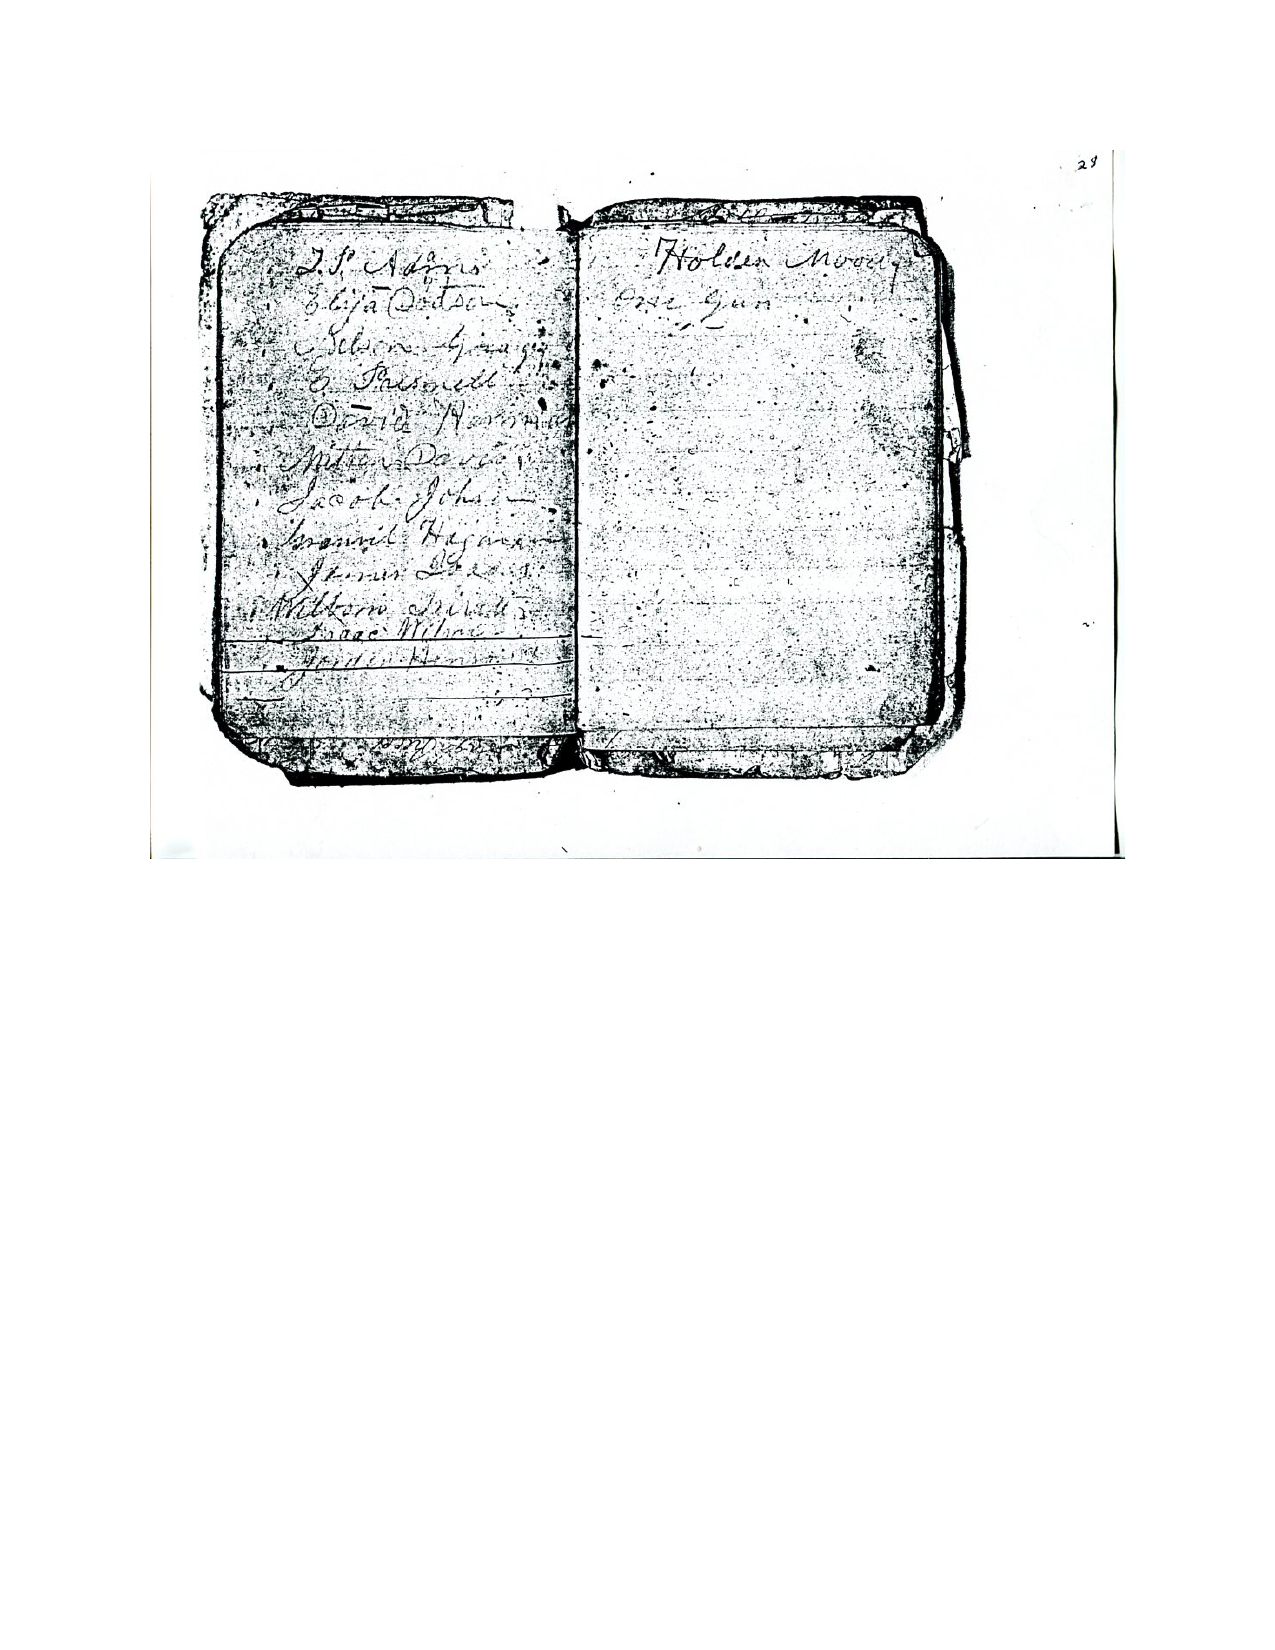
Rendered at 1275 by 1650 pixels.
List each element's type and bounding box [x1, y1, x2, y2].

picture [150, 150, 1125, 859]
